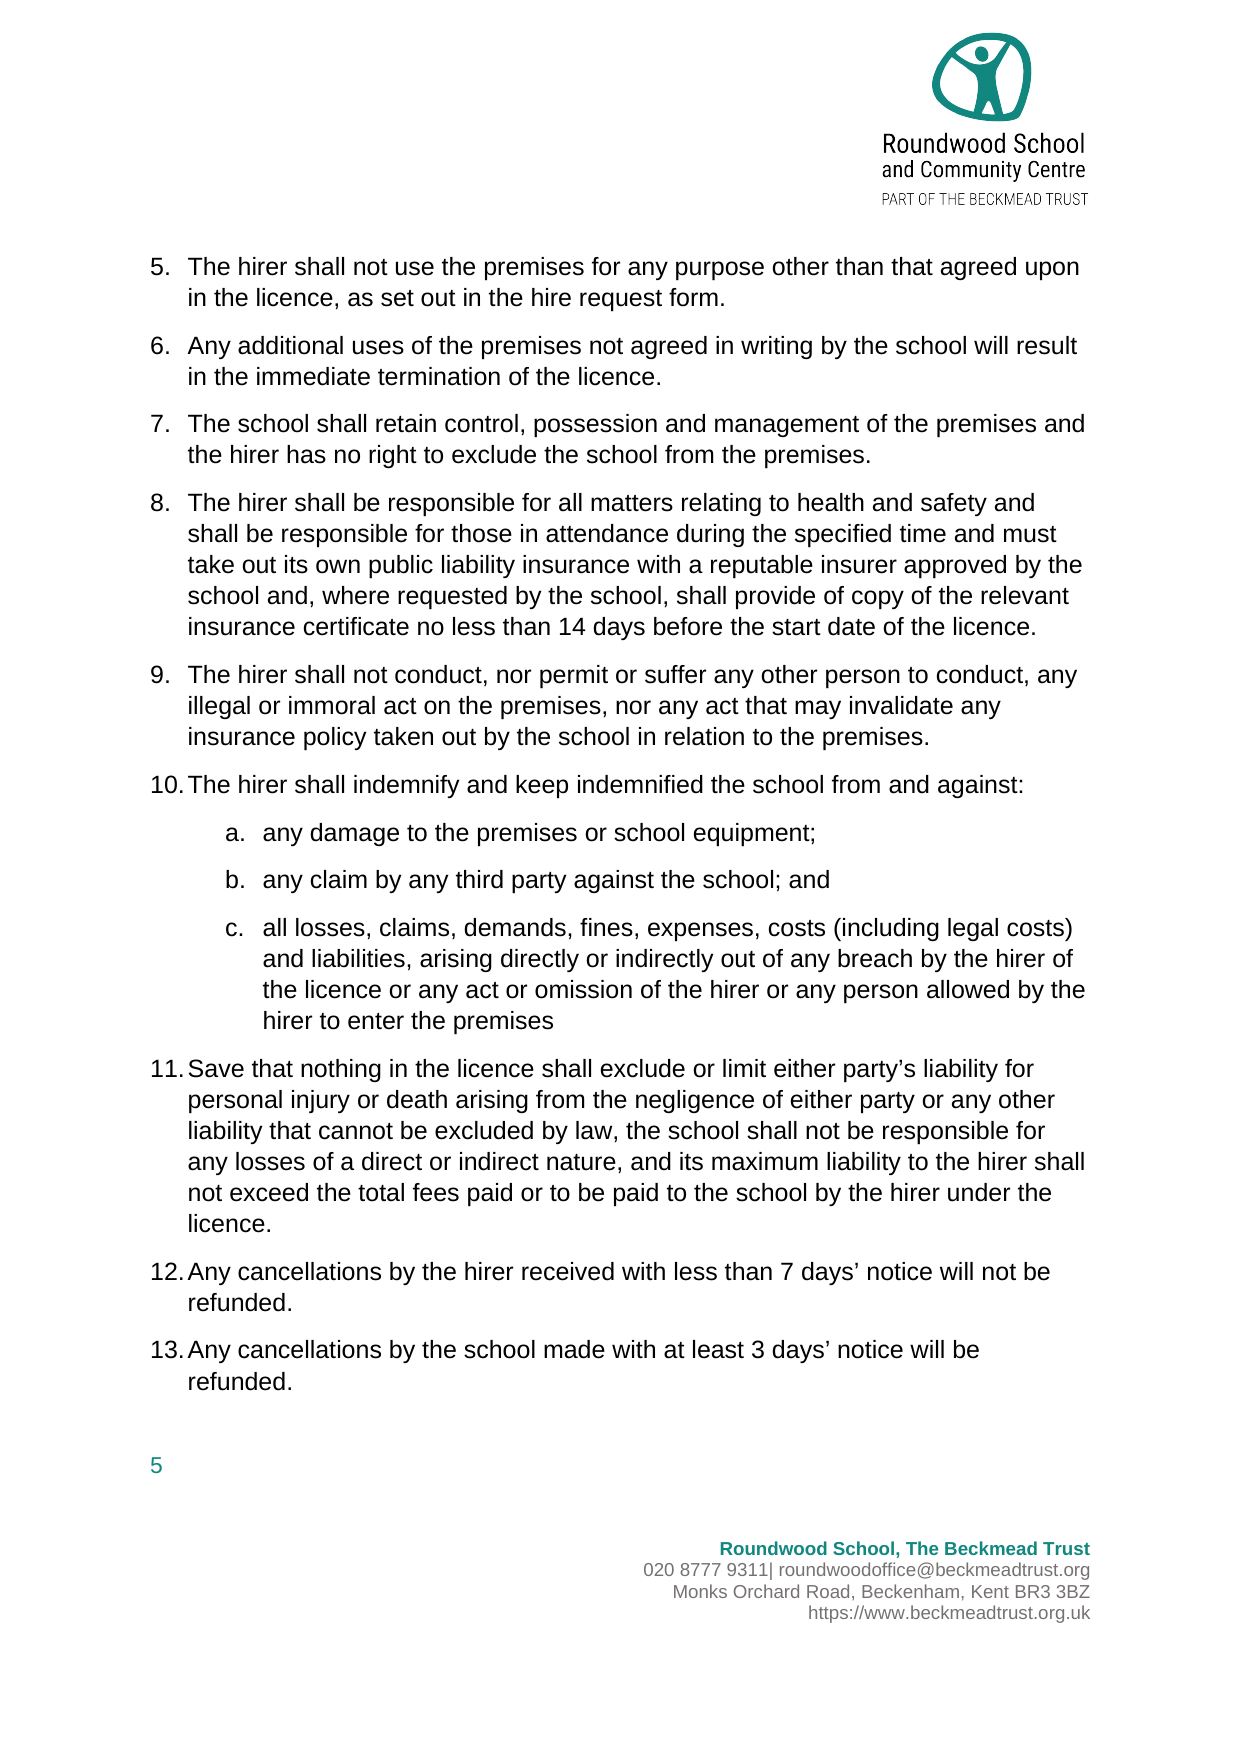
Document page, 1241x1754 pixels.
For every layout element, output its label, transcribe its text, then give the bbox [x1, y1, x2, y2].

list The hirer shall indemnify and keep indemnified the school from and against: [150, 770, 1090, 799]
list Save that nothing in the licence shall exclude or limit either party’s liability for personal injury or death arising from the negligence of either party or any other liability that cannot be excluded by law, the school shall not be responsible for any losses of a direct or indirect nature, and its maximum liability to the hirer shall not exceed the total fees paid or to be paid to the school by the hirer under the licence. [150, 1054, 1090, 1238]
list Any cancellations by the hirer received with less than 7 days’ notice will not be refunded. [150, 1257, 1090, 1317]
list The hirer shall be responsible for all matters relating to health and safety and shall be responsible for those in attendance during the specified time and must take out its own public liability insurance with a reputable insurer approved by the school and, where requested by the school, shall provide of copy of the relevant insurance certificate no less than 14 days before the start date of the licence. [150, 488, 1090, 641]
list The school shall retain control, possession and management of the premises and the hirer has no right to exclude the school from the premises. [150, 409, 1090, 469]
picture [872, 23, 1095, 218]
list all losses, claims, demands, fines, expenses, costs (including legal costs) and liabilities, arising directly or indirectly out of any breach by the hirer of the licence or any act or omission of the hirer or any person allowed by the hirer to enter the premises [225, 913, 1090, 1035]
list any damage to the premises or school equipment; [225, 818, 1090, 846]
list The hirer shall not use the premises for any purpose other than that agreed upon in the licence, as set out in the hire request form. [150, 252, 1090, 312]
list any claim by any third party against the school; and [225, 865, 1090, 894]
list Any cancellations by the school made with at least 3 days’ notice will be refunded. [150, 1336, 1090, 1395]
list Any additional uses of the premises not agreed in writing by the school will result in the immediate termination of the licence. [150, 331, 1090, 391]
list The hirer shall not conduct, nor permit or suffer any other person to conduct, any illegal or immoral act on the premises, nor any act that may invalidate any insurance policy taken out by the school in relation to the premises. [150, 660, 1090, 751]
